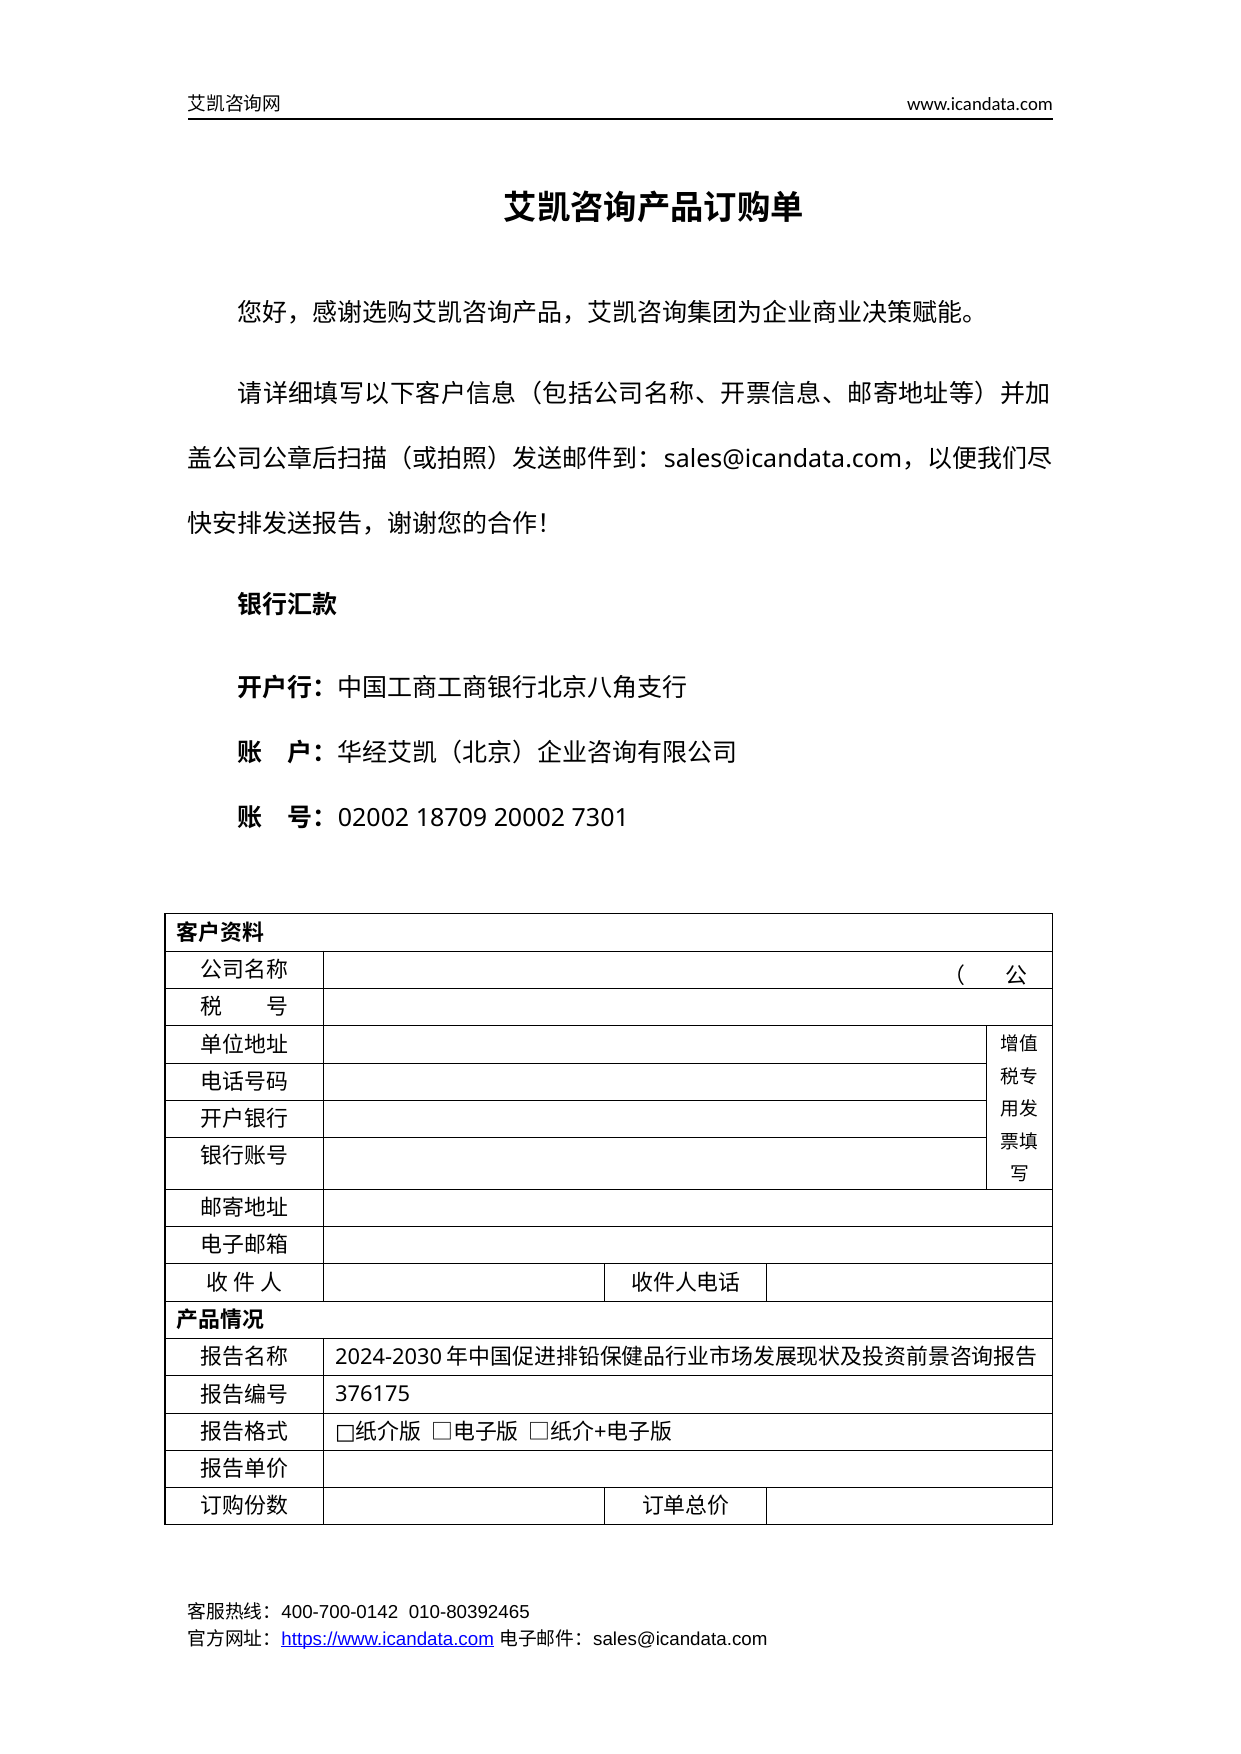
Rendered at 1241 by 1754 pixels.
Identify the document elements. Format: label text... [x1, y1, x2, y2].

table_cell 报告单价 [166, 1451, 323, 1487]
table_cell [324, 1101, 986, 1137]
table_cell [324, 1138, 986, 1189]
text 账 号：02002 18709 20002 7301 [187, 783, 1053, 848]
table_cell □纸介版 □电子版 □纸介+电子版 [324, 1414, 1052, 1450]
text 请详细填写以下客户信息（包括公司名称、开票信息、邮寄地址等）并加盖公司公章后扫描（或拍照）发送邮件到：sales@icandata.com，以便我们尽快安排发送报告，谢谢您的合作！ [187, 359, 1053, 554]
table_cell 银行账号 [166, 1138, 323, 1189]
table_cell [324, 1064, 986, 1100]
table_cell 报告编号 [166, 1376, 323, 1412]
table_cell 订购份数 [166, 1488, 323, 1524]
table_cell 电子邮箱 [166, 1227, 323, 1263]
table_cell [324, 1190, 1052, 1226]
table_cell 开户银行 [166, 1101, 323, 1137]
table_cell [324, 952, 1052, 988]
table_cell [324, 1451, 1052, 1487]
table_header 客户资料 [166, 914, 1052, 951]
text 开户行：中国工商工商银行北京八角支行 [187, 653, 1053, 718]
table_cell [767, 1488, 1052, 1524]
table_cell 增值税专用发票填写 [987, 1026, 1052, 1189]
table_cell 报告格式 [166, 1414, 323, 1450]
table_cell 收 件 人 [166, 1264, 323, 1301]
table_cell 报告名称 [166, 1339, 323, 1375]
table_cell 公司名称 [166, 952, 323, 988]
table_cell [324, 989, 1052, 1025]
text 您好，感谢选购艾凯咨询产品，艾凯咨询集团为企业商业决策赋能。 [187, 278, 1053, 343]
table_cell 376175 [324, 1376, 1052, 1412]
table_cell 税 号 [166, 989, 323, 1025]
table_cell [324, 1026, 986, 1062]
table_cell 单位地址 [166, 1026, 323, 1062]
text 艾凯咨询产品订购单 [187, 172, 1053, 237]
table_cell 收件人电话 [605, 1264, 766, 1301]
table_cell 2024-2030年中国促进排铅保健品行业市场发展现状及投资前景咨询报告 [324, 1339, 1052, 1375]
table_cell [767, 1264, 1052, 1301]
text 银行汇款 [187, 570, 1053, 635]
table_cell [324, 1488, 604, 1524]
table_cell 产品情况 [166, 1302, 1052, 1338]
table_cell 订单总价 [605, 1488, 766, 1524]
table_cell [324, 1264, 604, 1301]
table_cell 邮寄地址 [166, 1190, 323, 1226]
table_cell [324, 1227, 1052, 1263]
text 账 户：华经艾凯（北京）企业咨询有限公司 [187, 718, 1053, 783]
table_cell 电话号码 [166, 1064, 323, 1100]
